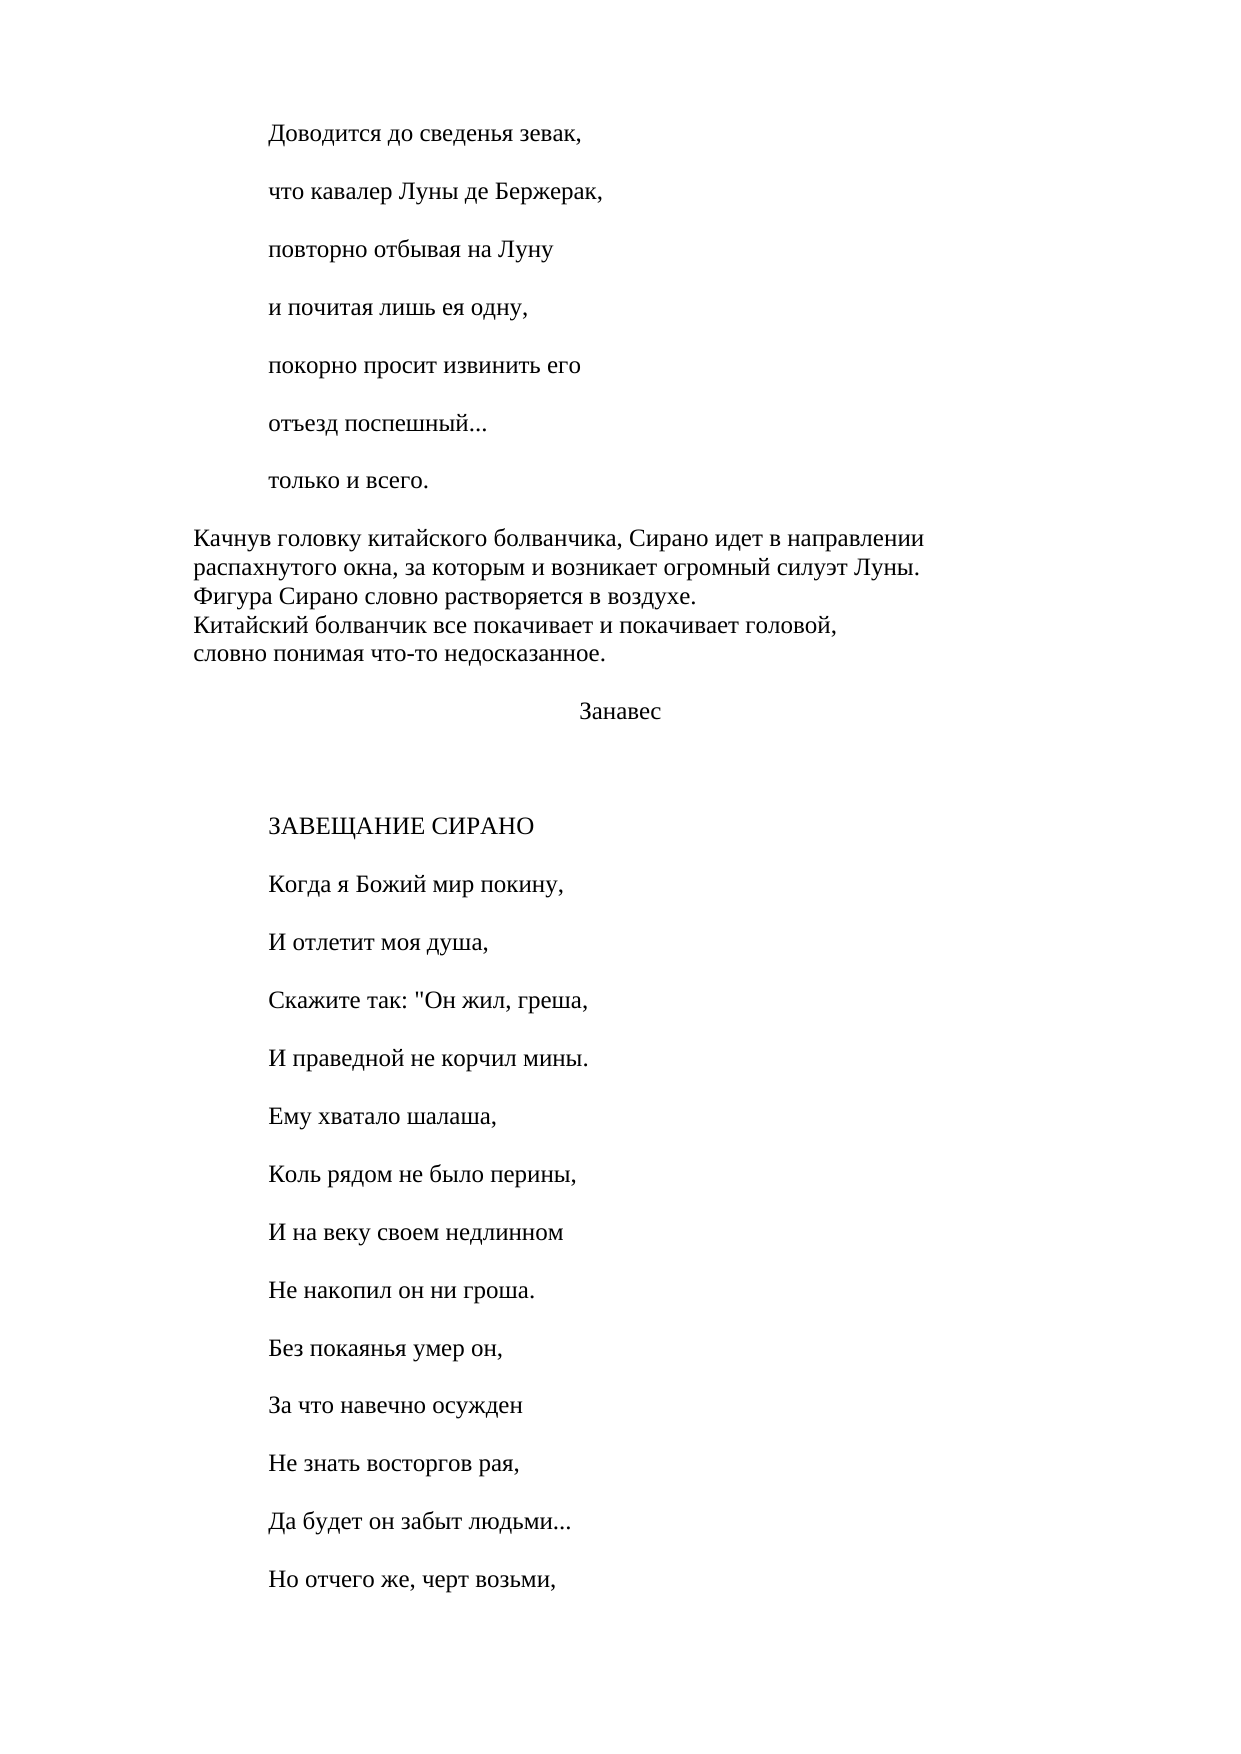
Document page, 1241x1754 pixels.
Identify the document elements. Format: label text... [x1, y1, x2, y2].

text покорно просит извинить его [268, 350, 972, 378]
text И отлетит моя душа, [268, 927, 972, 956]
text Не накопил он ни гроша. [268, 1275, 972, 1303]
text Качнув головку китайского болванчика, Сирано идет в направлении распахнутого окна, за которым и возникает огромный силуэт Луны. [193, 523, 1047, 581]
text Доводится до сведенья зевак, [268, 118, 972, 147]
text Ему хватало шалаша, [268, 1101, 972, 1130]
text Не знать восторгов рая, [268, 1448, 972, 1477]
text Скажите так: "Он жил, греша, [268, 985, 972, 1014]
text Но отчего же, черт возьми, [268, 1564, 972, 1593]
text ЗАВЕЩАНИЕ СИРАНО [268, 811, 972, 840]
text Коль рядом не было перины, [268, 1159, 972, 1188]
text Занавес [118, 696, 1122, 725]
text отъезд поспешный... [268, 408, 972, 436]
text Фигура Сирано словно растворяется в воздухе. [193, 581, 1047, 610]
text И праведной не корчил мины. [268, 1043, 972, 1072]
text Когда я Божий мир покину, [268, 869, 972, 898]
text только и всего. [268, 466, 972, 494]
text и почитая лишь ея одну, [268, 292, 972, 321]
text что кавалер Луны де Бержерак, [268, 176, 972, 205]
text Да будет он забыт людьми... [268, 1506, 972, 1535]
text И на веку своем недлинном [268, 1217, 972, 1246]
text Без покаянья умер он, [268, 1333, 972, 1361]
text повторно отбывая на Луну [268, 234, 972, 263]
text Китайский болванчик все покачивает и покачивает головой, словно понимая что-то недосказанное. [193, 610, 1047, 667]
text За что навечно осужден [268, 1391, 972, 1419]
